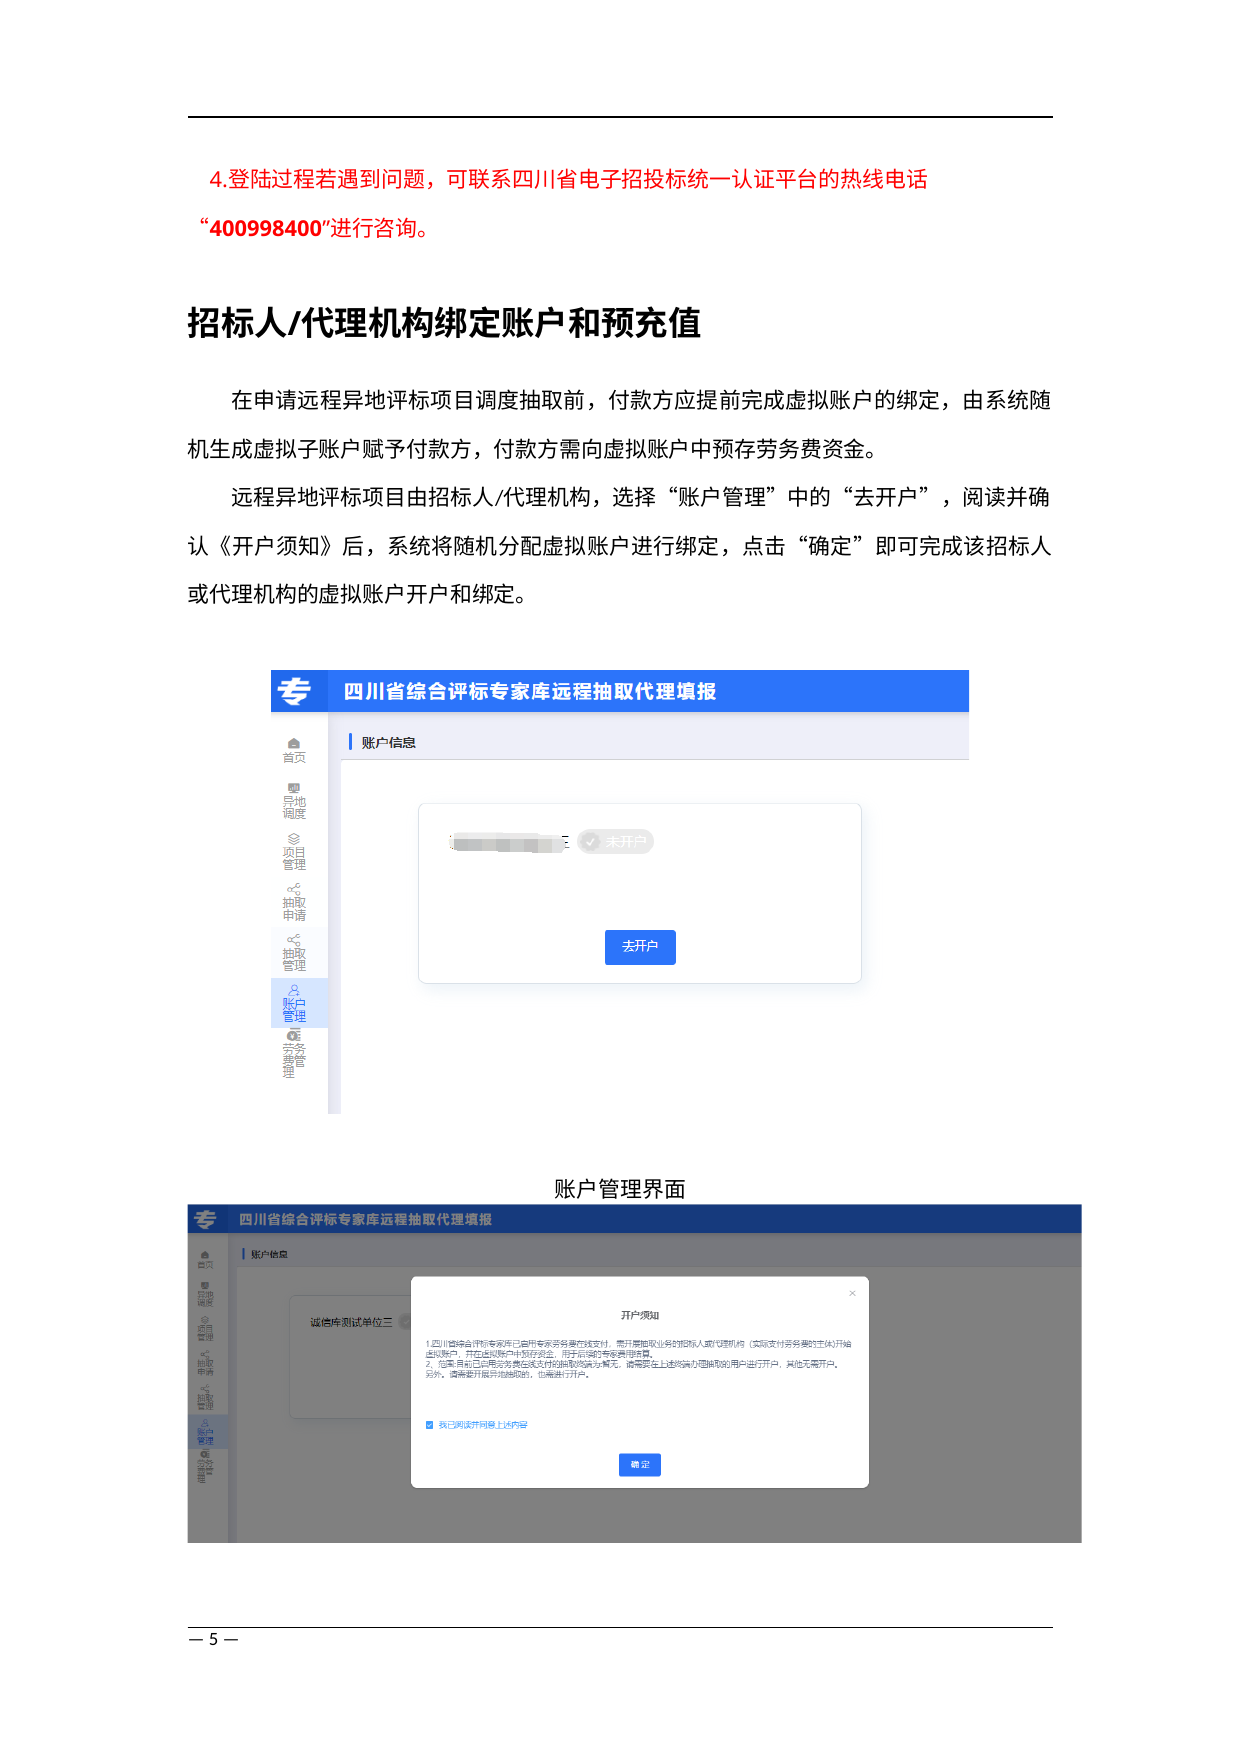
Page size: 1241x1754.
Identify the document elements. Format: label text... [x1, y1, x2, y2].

text 远程异地评标项目由招标人/代理机构，选择“账户管理”中的“去开户”，阅读并确认《开户须知》后，系统将随机分配虚拟账户进行绑定，点击“确定”即可完成该招标人或代理机构的虚拟账户开户和绑定。 [187, 479, 1053, 609]
picture [271, 670, 970, 1114]
text 账户管理界面 [187, 1171, 1053, 1203]
text 在申请远程异地评标项目调度抽取前，付款方应提前完成虚拟账户的绑定，由系统随机生成虚拟子账户赋予付款方，付款方需向虚拟账户中预存劳务费资金。 [187, 382, 1053, 464]
subtitle 招标人/代理机构绑定账户和预充值 [187, 288, 1053, 353]
text 4.登陆过程若遇到问题，可联系四川省电子招投标统一认证平台的热线电话“400998400”进行咨询。 [187, 162, 1053, 243]
picture [187, 1203, 1082, 1543]
